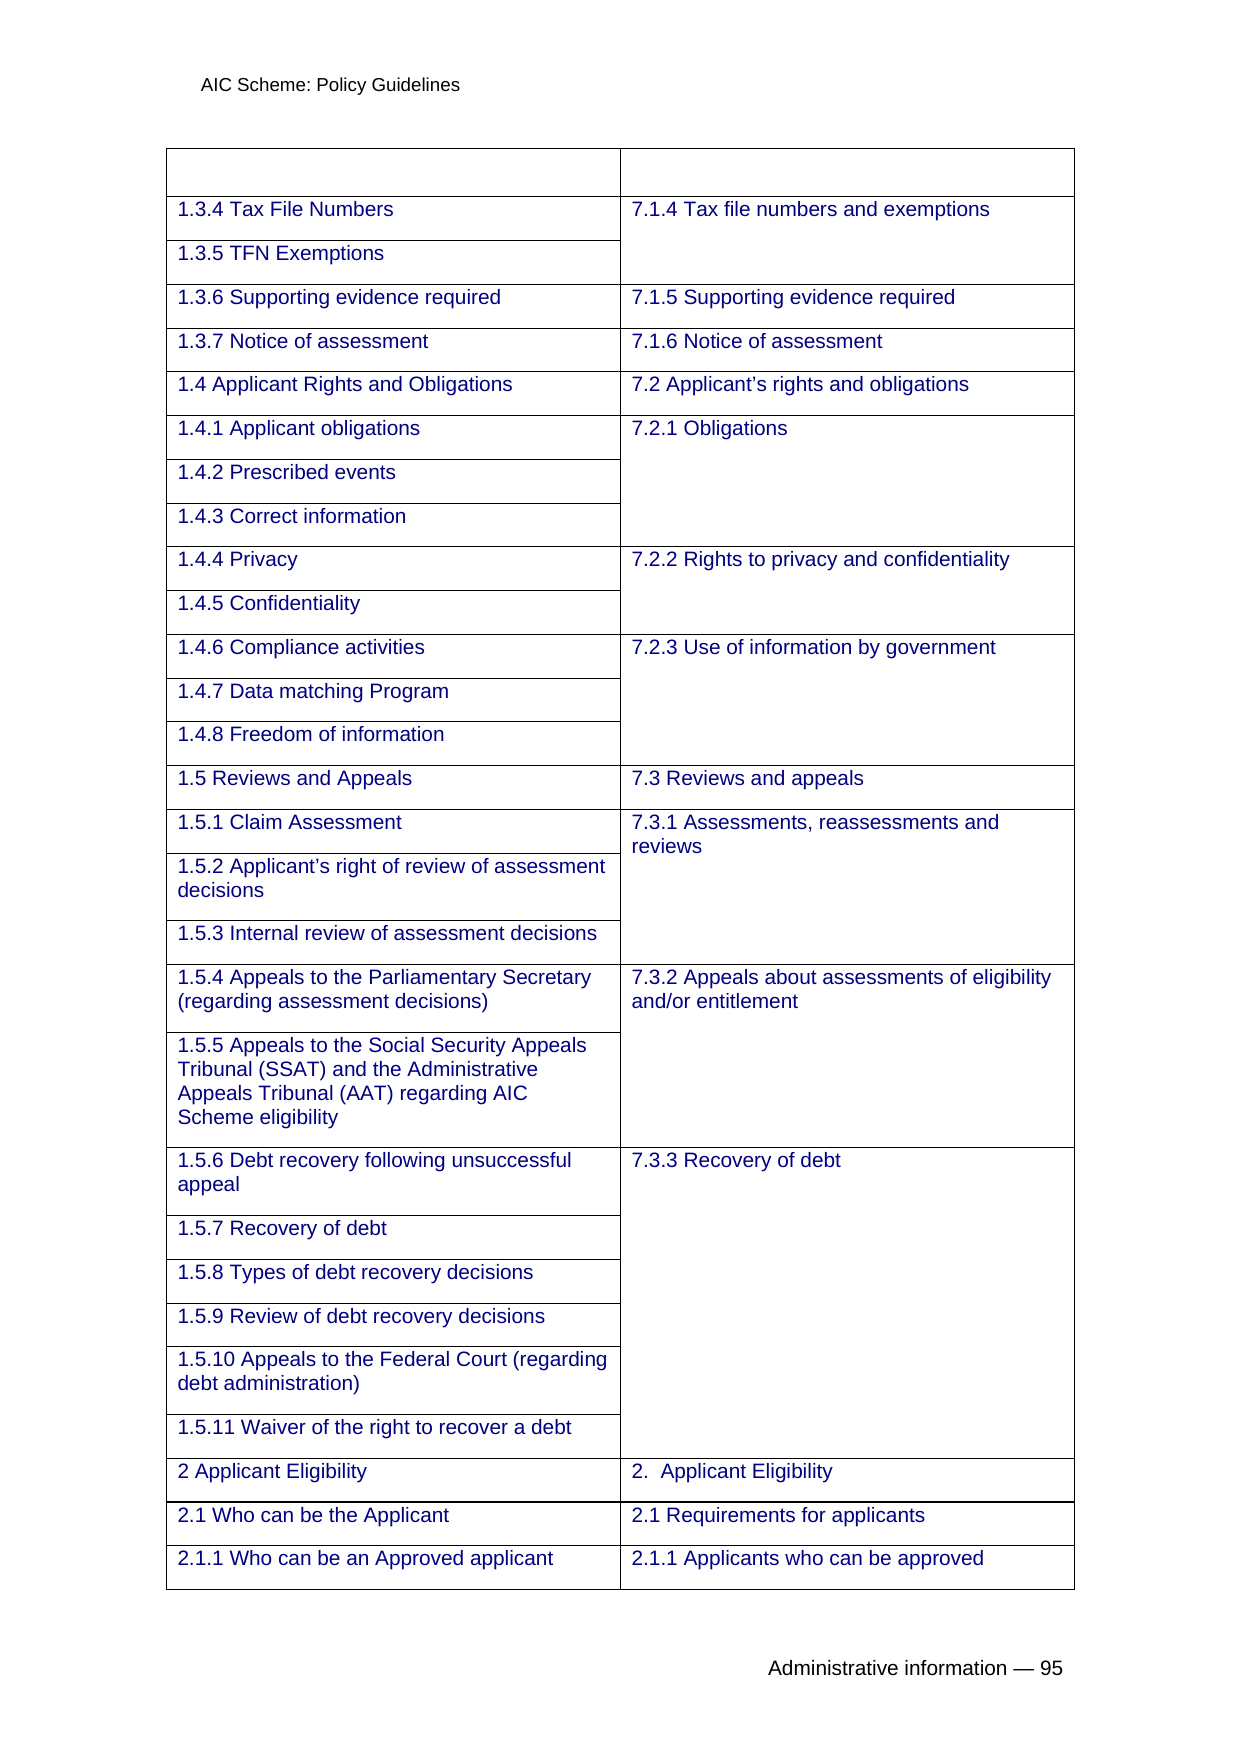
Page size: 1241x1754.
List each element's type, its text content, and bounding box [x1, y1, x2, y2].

table_cell 1.4.5 Confidentiality [167, 591, 620, 634]
table_cell 1.3.4 Tax File Numbers [167, 197, 620, 240]
table_cell 1.4 Applicant Rights and Obligations [167, 372, 620, 415]
table_cell 1.5.4 Appeals to the Parliamentary Secretary (regarding assessment decisions) [167, 965, 620, 1032]
table_cell 7.3.3 Recovery of debt [621, 1148, 1074, 1458]
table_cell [621, 149, 1074, 196]
table_cell 1.5.2 Applicant’s right of review of assessment decisions [167, 854, 620, 920]
table_cell 7.2.2 Rights to privacy and confidentiality [621, 547, 1074, 634]
table_cell 1.4.3 Correct information [167, 504, 620, 546]
table_cell 1.5.1 Claim Assessment [167, 810, 620, 852]
table_cell 1.5.6 Debt recovery following unsuccessful appeal [167, 1148, 620, 1215]
table_cell 2.1 Who can be the Applicant [167, 1503, 620, 1545]
table_cell 1.5.11 Waiver of the right to recover a debt [167, 1415, 620, 1458]
table_cell 1.5.3 Internal review of assessment decisions [167, 921, 620, 964]
table_cell 2. Applicant Eligibility [621, 1459, 1074, 1501]
table_cell 1.3.5 TFN Exemptions [167, 241, 620, 284]
table_cell 7.1.4 Tax file numbers and exemptions [621, 197, 1074, 284]
table_cell 2.1.1 Applicants who can be approved [621, 1546, 1074, 1589]
table_cell 1.5.5 Appeals to the Social Security Appeals Tribunal (SSAT) and the Administrative Appeals Tribunal (AAT) regarding AIC Scheme eligibility [167, 1033, 620, 1147]
table_cell 7.2.1 Obligations [621, 416, 1074, 546]
table_cell 1.4.7 Data matching Program [167, 679, 620, 721]
table_cell 7.3 Reviews and appeals [621, 766, 1074, 809]
table_cell 1.4.2 Prescribed events [167, 460, 620, 502]
table_cell 1.5 Reviews and Appeals [167, 766, 620, 809]
table_cell 7.1.6 Notice of assessment [621, 329, 1074, 371]
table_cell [167, 149, 620, 196]
table_cell 1.4.4 Privacy [167, 547, 620, 590]
table_cell 1.4.6 Compliance activities [167, 635, 620, 677]
table_cell 2.1 Requirements for applicants [621, 1503, 1074, 1545]
table_cell 7.2.3 Use of information by government [621, 635, 1074, 765]
table_cell 1.4.8 Freedom of information [167, 722, 620, 765]
table_cell 7.2 Applicant’s rights and obligations [621, 372, 1074, 415]
table_cell 1.3.7 Notice of assessment [167, 329, 620, 371]
table_cell 1.5.7 Recovery of debt [167, 1216, 620, 1259]
table_cell 1.5.9 Review of debt recovery decisions [167, 1304, 620, 1346]
table_cell 7.1.5 Supporting evidence required [621, 285, 1074, 327]
table_cell 1.5.10 Appeals to the Federal Court (regarding debt administration) [167, 1347, 620, 1414]
table_cell 2.1.1 Who can be an Approved applicant [167, 1546, 620, 1589]
table_cell 1.4.1 Applicant obligations [167, 416, 620, 459]
table_cell 1.3.6 Supporting evidence required [167, 285, 620, 327]
table_cell 2 Applicant Eligibility [167, 1459, 620, 1501]
table_cell 1.5.8 Types of debt recovery decisions [167, 1260, 620, 1302]
table_cell 7.3.1 Assessments, reassessments and reviews [621, 810, 1074, 964]
table_cell 7.3.2 Appeals about assessments of eligibility and/or entitlement [621, 965, 1074, 1147]
